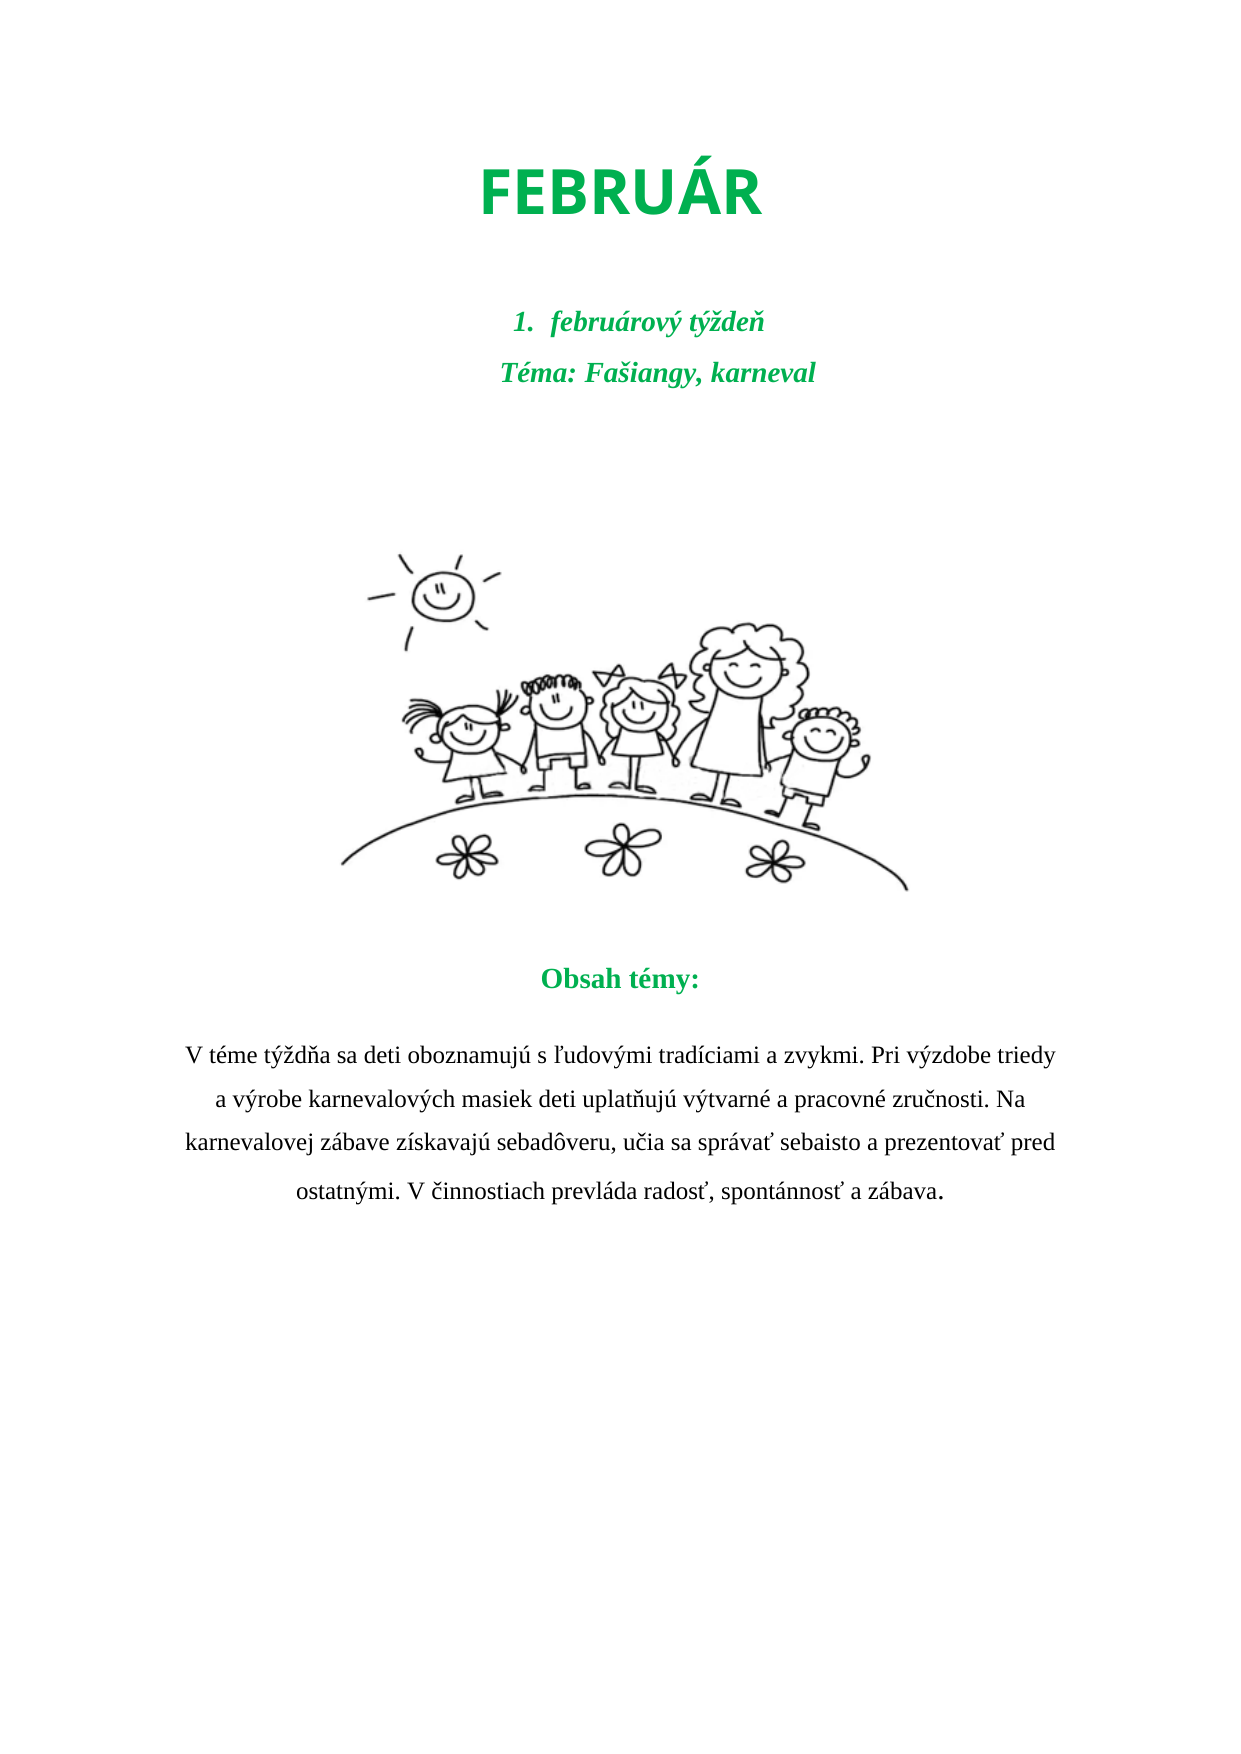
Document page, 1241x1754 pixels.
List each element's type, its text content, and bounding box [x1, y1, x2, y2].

text V téme týždňa sa deti oboznamujú s ľudovými tradíciami a zvykmi. Pri výzdobe triedy a výrobe karnevalových masiek deti uplatňujú výtvarné a pracovné zručnosti. Na karnevalovej zábave získavajú sebadôveru, učia sa správať sebaisto a prezentovať pred ostatnými. V činnostiach prevláda radosť, spontánnosť a zábava. [148, 1041, 1092, 1206]
text Obsah témy: [148, 961, 1092, 995]
picture [300, 513, 941, 918]
list Téma: Fašiangy, karneval [223, 355, 1092, 388]
text FEBRUÁR [148, 148, 1092, 233]
list februárový týždeň [185, 304, 1092, 338]
